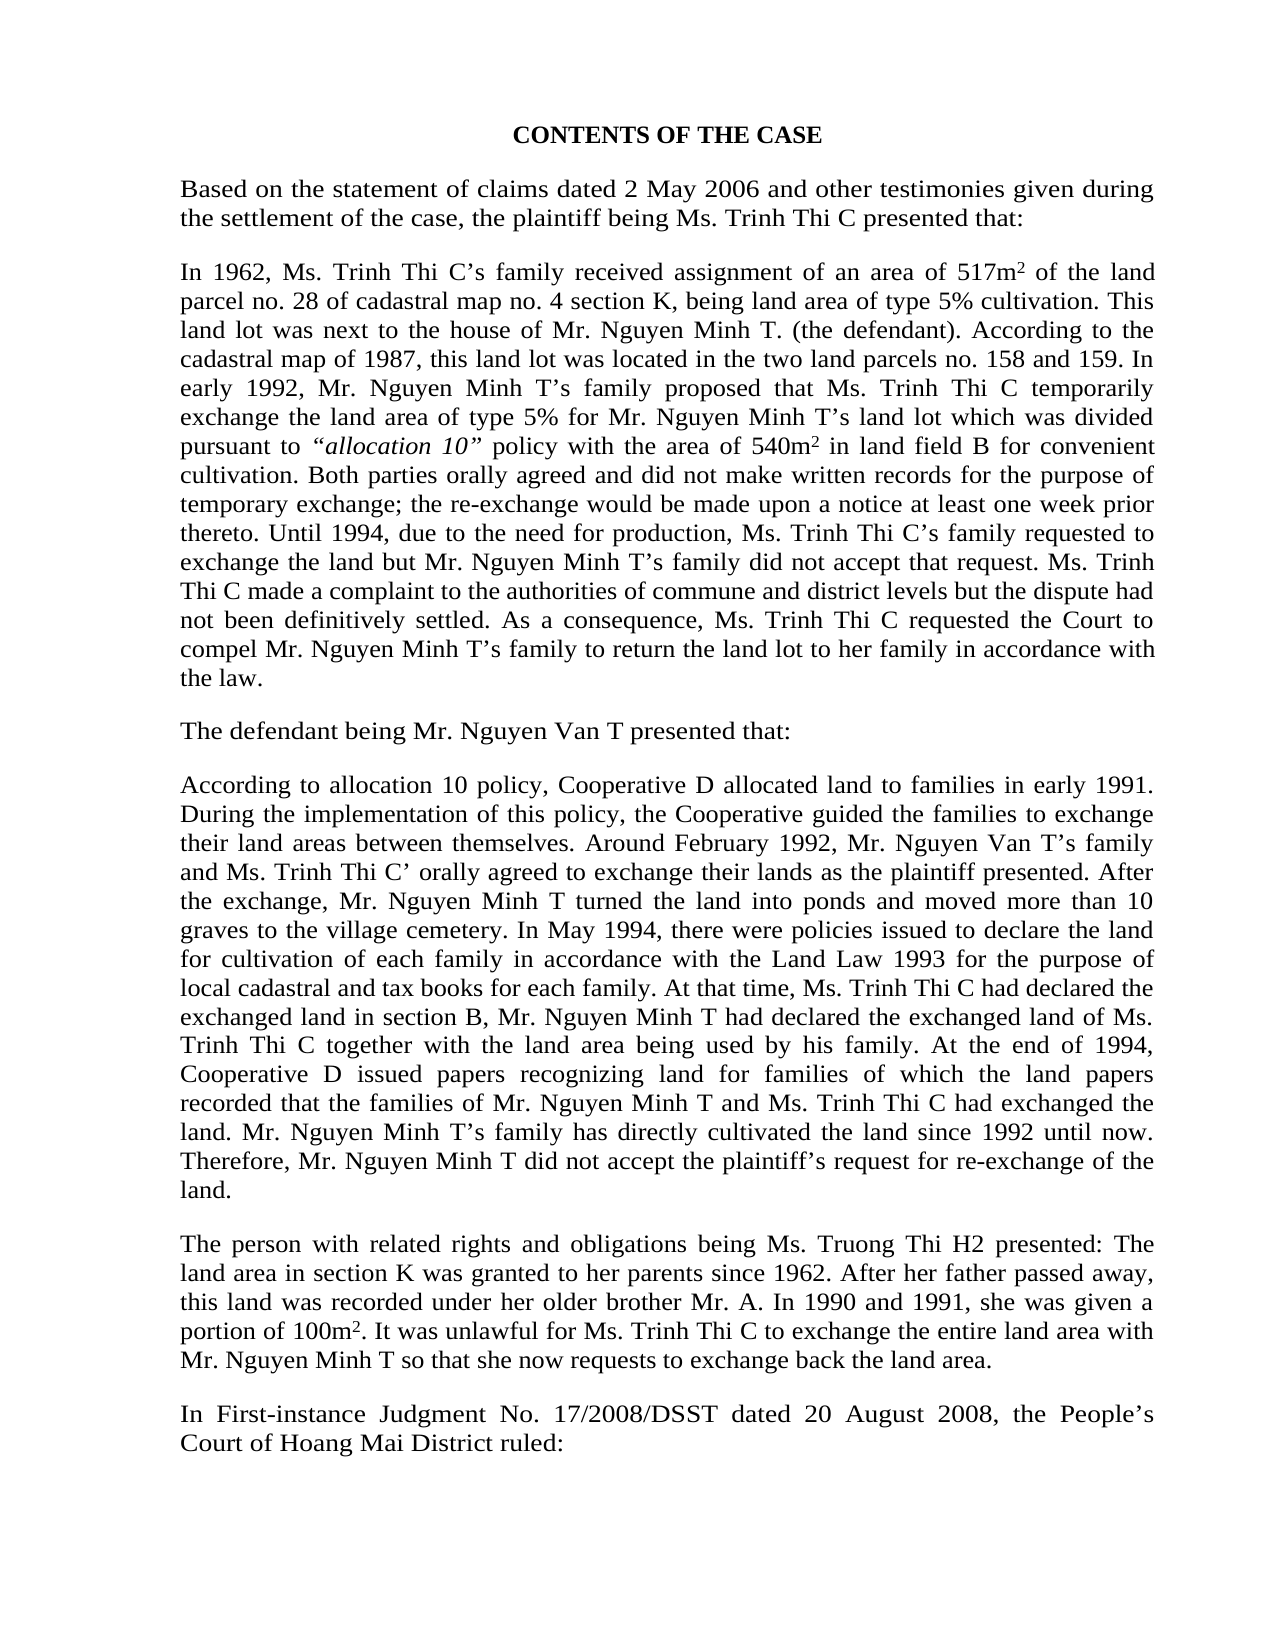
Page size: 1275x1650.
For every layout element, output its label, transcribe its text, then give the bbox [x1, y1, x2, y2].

text The defendant being Mr. Nguyen Van T presented that: [180, 716, 1196, 744]
text Based on the statement of claims dated 2 May 2006 and other testimonies given during the settlement of the case, the plaintiff being Ms. Trinh Thi C presented that: [180, 174, 1154, 232]
text In 1962, Ms. Trinh Thi C’s family received assignment of an area of 517m2 of the land parcel no. 28 of cadastral map no. 4 section K, being land area of type 5% cultivation. This land lot was next to the house of Mr. Nguyen Minh T. (the defendant). According to the cadastral map of 1987, this land lot was located in the two land parcels no. 158 and 159. In early 1992, Mr. Nguyen Minh T’s family proposed that Ms. Trinh Thi C temporarily exchange the land area of type 5% for Mr. Nguyen Minh T’s land lot which was divided pursuant to “allocation 10” policy with the area of 540m2 in land field B for convenient cultivation. Both parties orally agreed and did not make written records for the purpose of temporary exchange; the re-exchange would be made upon a notice at least one week prior thereto. Until 1994, due to the need for production, Ms. Trinh Thi C’s family requested to exchange the land but Mr. Nguyen Minh T’s family did not accept that request. Ms. Trinh Thi C made a complaint to the authorities of commune and district levels but the dispute had not been definitively settled. As a consequence, Ms. Trinh Thi C requested the Court to compel Mr. Nguyen Minh T’s family to return the land lot to her family in accordance with the law. [180, 257, 1155, 691]
subtitle CONTENTS OF THE CASE [245, 120, 1090, 149]
text According to allocation 10 policy, Cooperative D allocated land to families in early 1991. During the implementation of this policy, the Cooperative guided the families to exchange their land areas between themselves. Around February 1992, Mr. Nguyen Van T’s family and Ms. Trinh Thi C’ orally agreed to exchange their lands as the plaintiff presented. After the exchange, Mr. Nguyen Minh T turned the land into ponds and moved more than 10 graves to the village cemetery. In May 1994, there were policies issued to declare the land for cultivation of each family in accordance with the Land Law 1993 for the purpose of local cadastral and tax books for each family. At that time, Ms. Trinh Thi C had declared the exchanged land in section B, Mr. Nguyen Minh T had declared the exchanged land of Ms. Trinh Thi C together with the land area being used by his family. At the end of 1994, Cooperative D issued papers recognizing land for families of which the land papers recorded that the families of Mr. Nguyen Minh T and Ms. Trinh Thi C had exchanged the land. Mr. Nguyen Minh T’s family has directly cultivated the land since 1992 until now. Therefore, Mr. Nguyen Minh T did not accept the plaintiff’s request for re-exchange of the land. [180, 770, 1155, 1204]
text The person with related rights and obligations being Ms. Truong Thi H2 presented: The land area in section K was granted to her parents since 1962. After her father passed away, this land was recorded under her older brother Mr. A. In 1990 and 1991, she was given a portion of 100m2. It was unlawful for Ms. Trinh Thi C to exchange the entire land area with Mr. Nguyen Minh T so that she now requests to exchange back the land area. [180, 1229, 1156, 1374]
text In First-instance Judgment No. 17/2008/DSST dated 20 August 2008, the People’s Court of Hoang Mai District ruled: [180, 1399, 1155, 1457]
